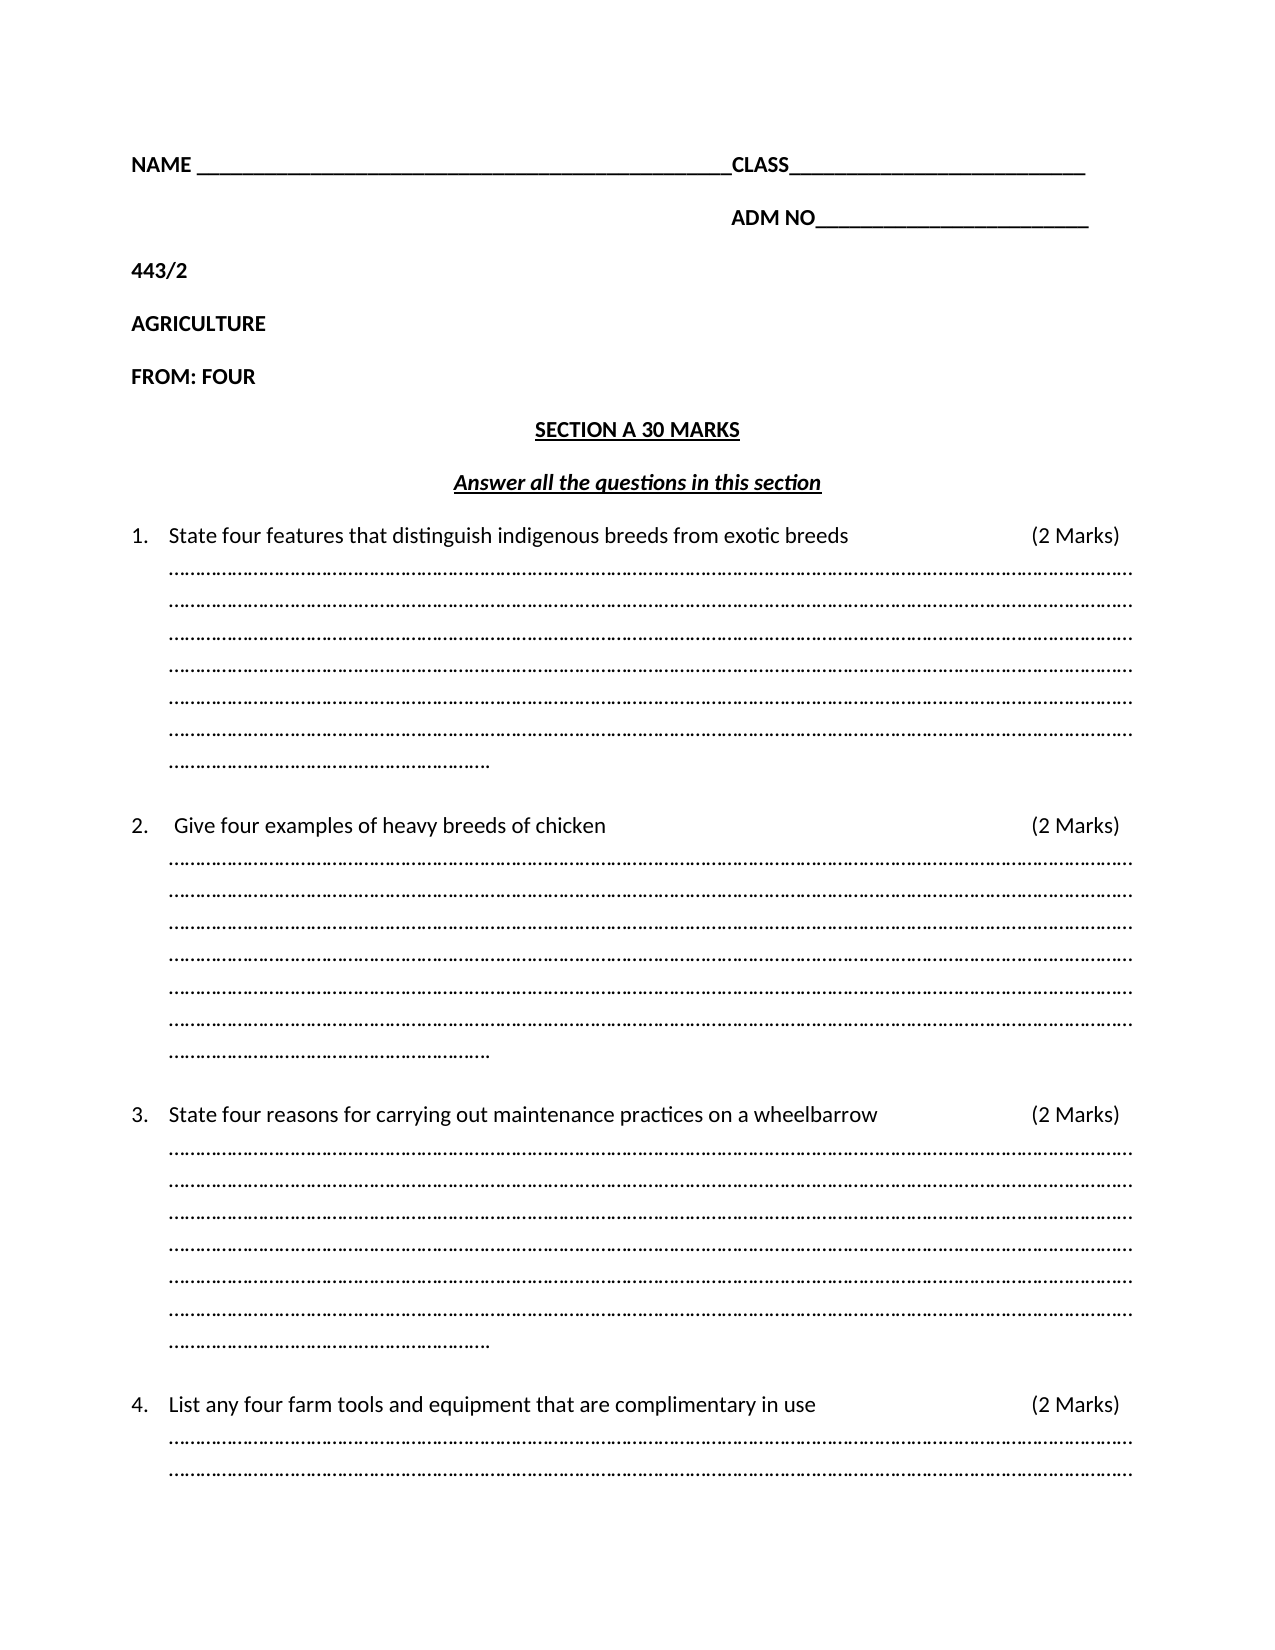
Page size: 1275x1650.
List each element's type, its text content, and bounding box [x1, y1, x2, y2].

text 443/2 [131, 256, 1144, 284]
text FROM: FOUR [131, 362, 1144, 390]
text AGRICULTURE [131, 309, 1144, 337]
text Answer all the questions in this section [131, 468, 1144, 496]
list List any four farm tools and equipment that are complimentary in use (2 Marks) [131, 1390, 1144, 1418]
text ADM NO________________________ [131, 203, 1144, 231]
text SECTION A 30 MARKS [131, 415, 1144, 443]
text NAME _______________________________________________CLASS__________________________ [131, 150, 1144, 178]
list Give four examples of heavy breeds of chicken (2 Marks) [131, 811, 1144, 839]
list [169, 1422, 1144, 1483]
list State four features that distinguish indigenous breeds from exotic breeds (2 Marks) [131, 521, 1144, 549]
list State four reasons for carrying out maintenance practices on a wheelbarrow (2 Marks) [131, 1101, 1144, 1128]
